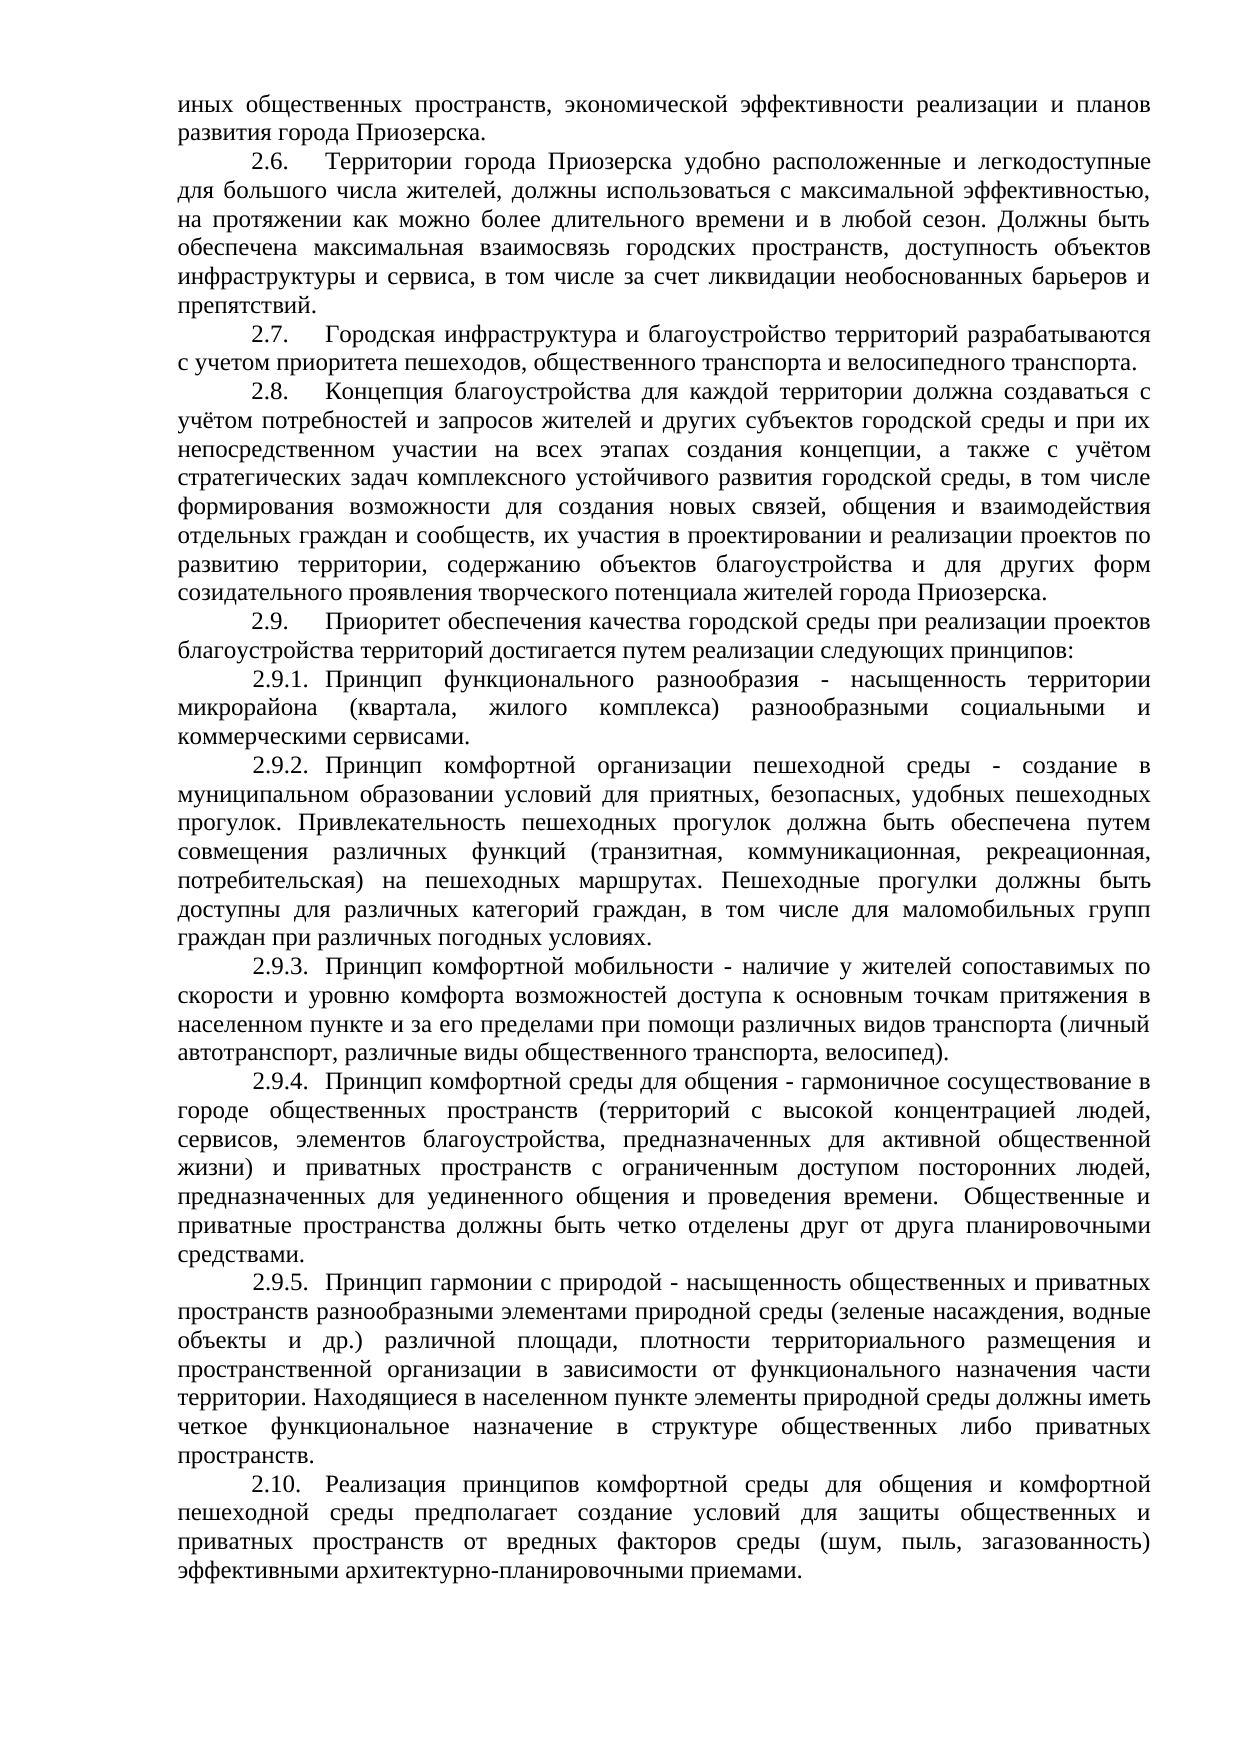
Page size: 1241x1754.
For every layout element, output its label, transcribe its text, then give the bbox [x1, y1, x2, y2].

list Территории города Приозерска удобно расположенные и легкодоступные для большого числа жителей, должны использоваться с максимальной эффективностью, на протяжении как можно более длительного времени и в любой сезон. Должны быть обеспечена максимальная взаимосвязь городских пространств, доступность объектов инфраструктуры и сервиса, в том числе за счет ликвидации необоснованных барьеров и препятствий. [177, 146, 1152, 319]
list Принцип гармонии с природой - насыщенность общественных и приватных пространств разнообразными элементами природной среды (зеленые насаждения, водные объекты и др.) различной площади, плотности территориального размещения и пространственной организации в зависимости от функционального назначения части территории. Находящиеся в населенном пункте элементы природной среды должны иметь четкое функциональное назначение в структуре общественных либо приватных пространств. [177, 1267, 1152, 1469]
list Городская инфраструктура и благоустройство территорий разрабатываются с учетом приоритета пешеходов, общественного транспорта и велосипедного транспорта. [177, 319, 1152, 376]
list Принцип комфортной среды для общения - гармоничное сосуществование в городе общественных пространств (территорий с высокой концентрацией людей, сервисов, элементов благоустройства, предназначенных для активной общественной жизни) и приватных пространств с ограниченным доступом посторонних людей, предназначенных для уединенного общения и проведения времени. Общественные и приватные пространства должны быть четко отделены друг от друга планировочными средствами. [177, 1066, 1152, 1267]
list Принцип функционального разнообразия - насыщенность территории микрорайона (квартала, жилого комплекса) разнообразными социальными и коммерческими сервисами. [177, 664, 1152, 750]
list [177, 89, 1152, 146]
list Принцип комфортной организации пешеходной среды - создание в муниципальном образовании условий для приятных, безопасных, удобных пешеходных прогулок. Привлекательность пешеходных прогулок должна быть обеспечена путем совмещения различных функций (транзитная, коммуникационная, рекреационная, потребительская) на пешеходных маршрутах. Пешеходные прогулки должны быть доступны для различных категорий граждан, в том числе для маломобильных групп граждан при различных погодных условиях. [177, 750, 1152, 951]
list Концепция благоустройства для каждой территории должна создаваться с учётом потребностей и запросов жителей и других субъектов городской среды и при их непосредственном участии на всех этапах создания концепции, а также с учётом стратегических задач комплексного устойчивого развития городской среды, в том числе формирования возможности для создания новых связей, общения и взаимодействия отдельных граждан и сообществ, их участия в проектировании и реализации проектов по развитию территории, содержанию объектов благоустройства и для других форм созидательного проявления творческого потенциала жителей города Приозерска. [177, 376, 1152, 606]
list Принцип комфортной мобильности - наличие у жителей сопоставимых по скорости и уровню комфорта возможностей доступа к основным точкам притяжения в населенном пункте и за его пределами при помощи различных видов транспорта (личный автотранспорт, различные виды общественного транспорта, велосипед). [177, 951, 1152, 1066]
list Реализация принципов комфортной среды для общения и комфортной пешеходной среды предполагает создание условий для защиты общественных и приватных пространств от вредных факторов среды (шум, пыль, загазованность) эффективными архитектурно-планировочными приемами. [177, 1469, 1152, 1584]
list Приоритет обеспечения качества городской среды при реализации проектов благоустройства территорий достигается путем реализации следующих принципов: [177, 606, 1152, 664]
